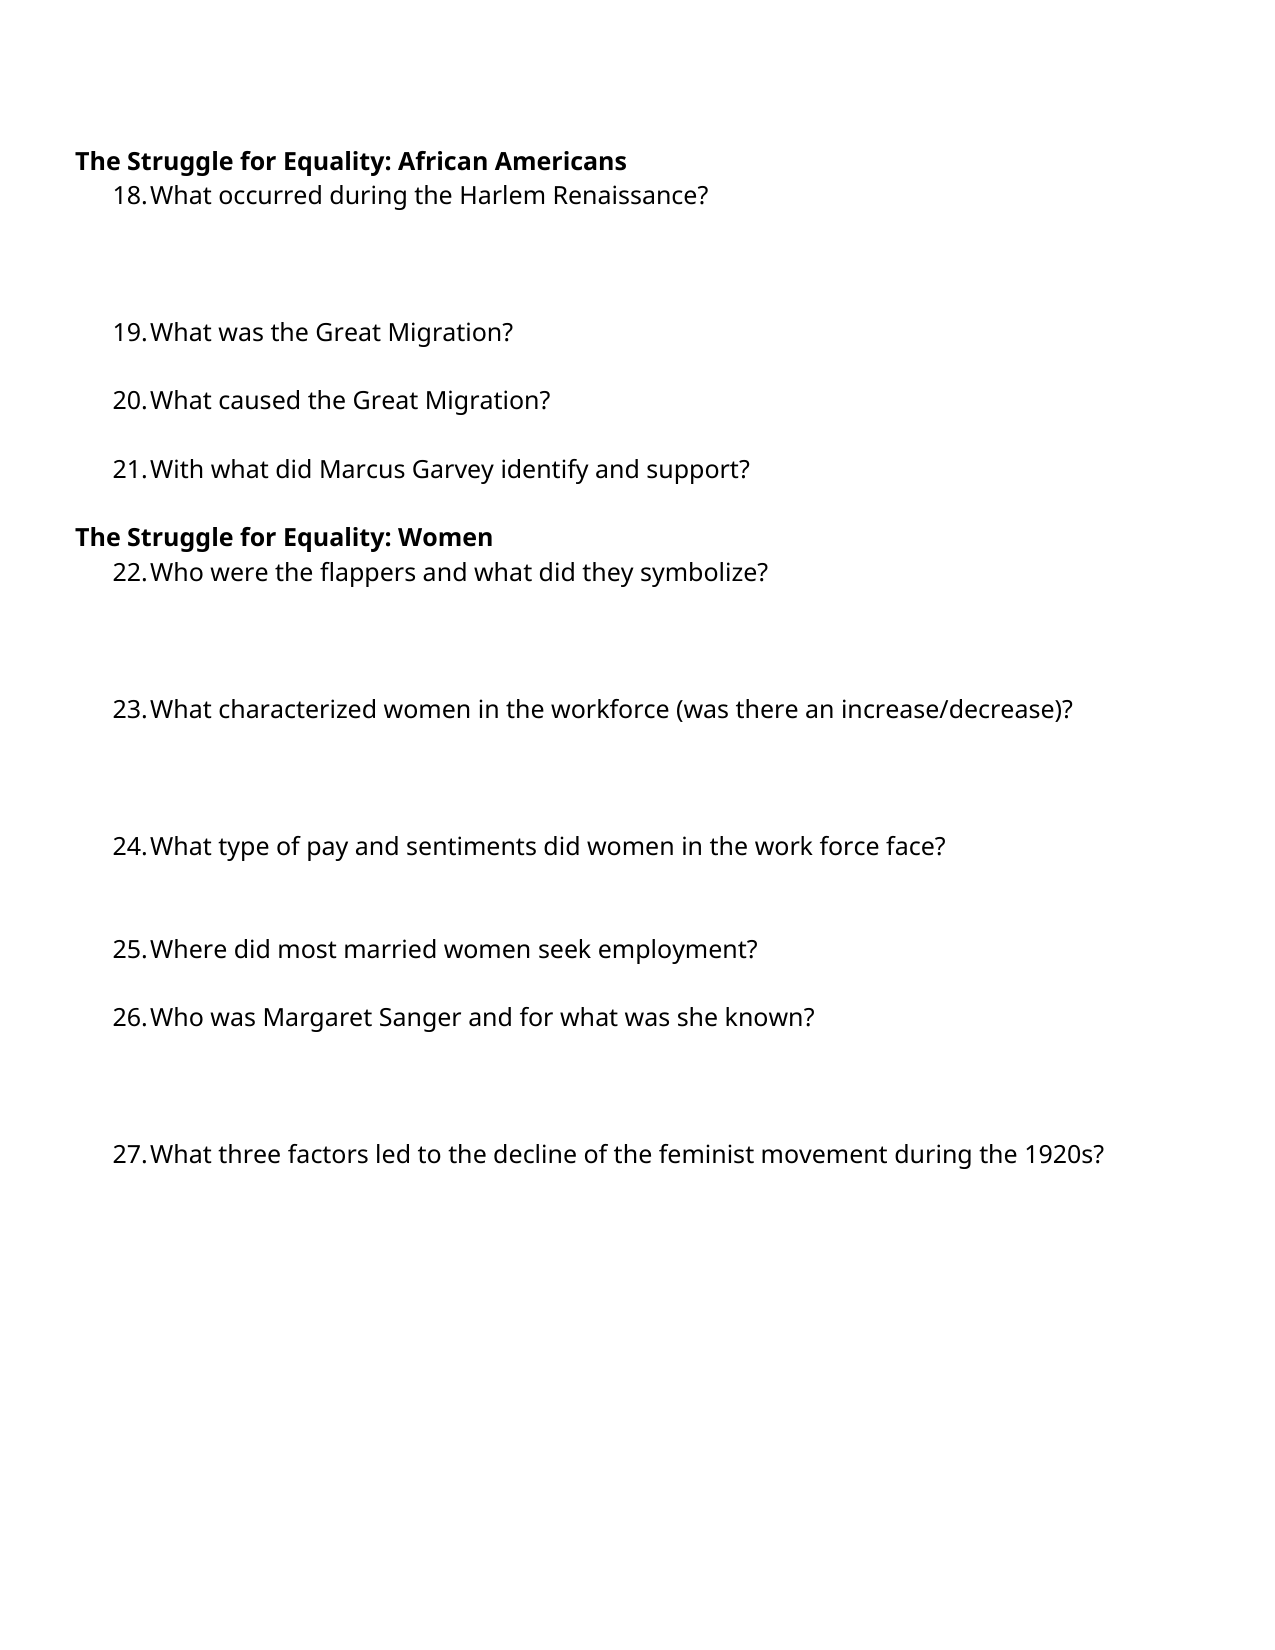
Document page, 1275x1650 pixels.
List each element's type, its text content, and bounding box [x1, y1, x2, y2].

list What occurred during the Harlem Renaissance? [112, 178, 1200, 212]
text The Struggle for Equality: Women [75, 520, 1200, 554]
list Who was Margaret Sanger and for what was she known? [112, 1000, 1200, 1034]
list What type of pay and sentiments did women in the work force face? [112, 828, 1200, 863]
list With what did Marcus Garvey identify and support? [112, 452, 1200, 486]
text The Struggle for Equality: African Americans [75, 143, 1200, 178]
list What caused the Great Migration? [112, 383, 1200, 417]
list What three factors led to the decline of the feminist movement during the 1920s? [112, 1137, 1200, 1171]
list Who were the flappers and what did they symbolize? [112, 554, 1200, 588]
list What was the Great Migration? [112, 315, 1200, 349]
list What characterized women in the workforce (was there an increase/decrease)? [112, 691, 1200, 726]
list Where did most married women seek employment? [112, 931, 1200, 965]
